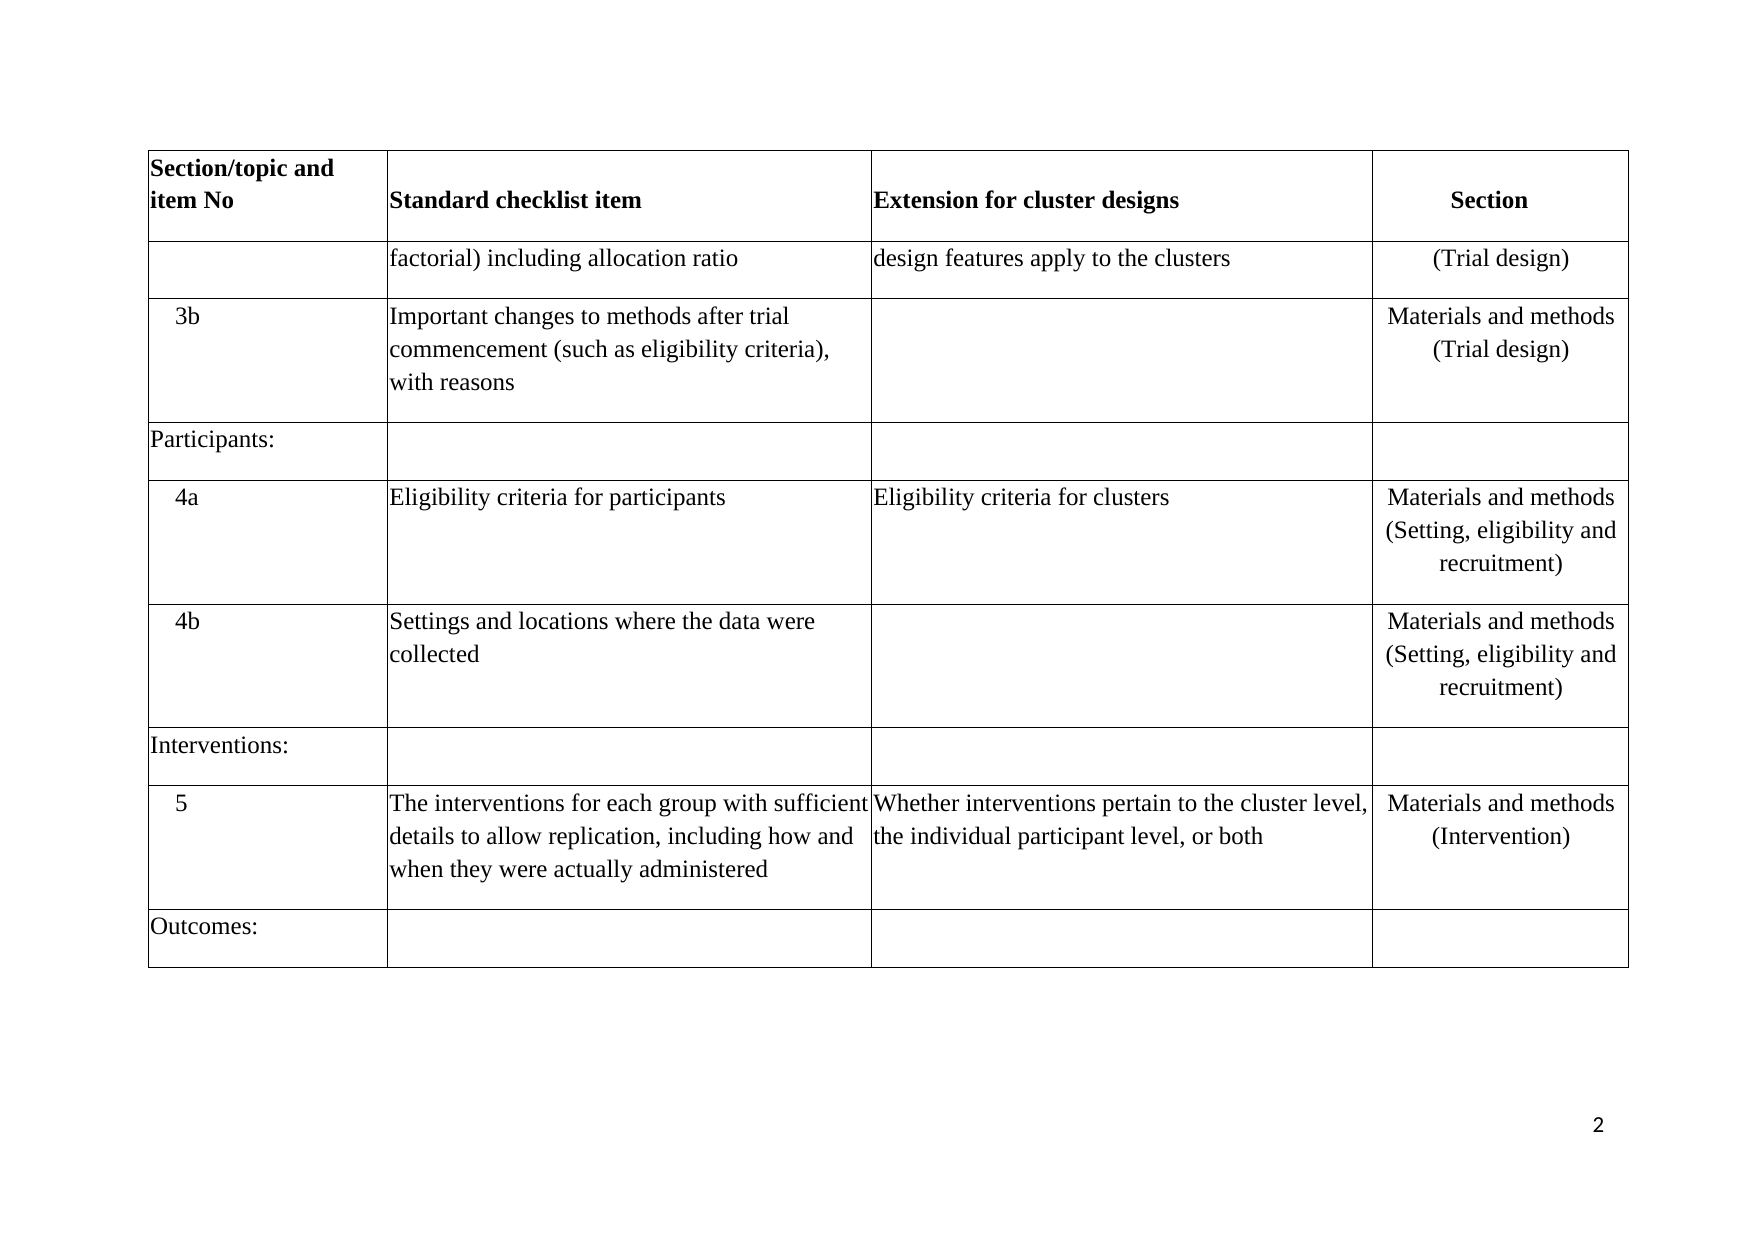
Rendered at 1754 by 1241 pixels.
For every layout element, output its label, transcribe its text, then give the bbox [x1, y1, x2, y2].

table_cell [872, 423, 1372, 480]
table_cell [872, 299, 1372, 422]
table_cell [1373, 423, 1628, 480]
table_cell [388, 423, 871, 480]
table_cell The interventions for each group with sufficient details to allow replication, including how and when they were actually administered [388, 786, 871, 909]
table_cell [872, 728, 1372, 785]
table_cell 3b [149, 299, 387, 422]
table_cell 3a [149, 242, 387, 298]
table_cell Materials and methods (Setting, eligibility and recruitment) [1373, 481, 1628, 603]
table_cell [388, 910, 871, 967]
table_cell Interventions: [149, 728, 387, 785]
table_cell Outcomes: [149, 910, 387, 967]
table_cell Important changes to methods after trial commencement (such as eligibility criteria), with reasons [388, 299, 871, 422]
table_cell Participants: [149, 423, 387, 480]
table_cell 5 [149, 786, 387, 909]
table_cell Settings and locations where the data were collected [388, 605, 871, 727]
table_cell Eligibility criteria for clusters [872, 481, 1372, 603]
table_cell [1373, 910, 1628, 967]
table_cell Materials and methods (Trial design) [1373, 242, 1628, 298]
table_cell Eligibility criteria for participants [388, 481, 871, 603]
table_header Standard checklist item [388, 151, 871, 241]
table_cell [388, 728, 871, 785]
table_cell [872, 910, 1372, 967]
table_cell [388, 242, 871, 298]
table_header Section [1373, 151, 1628, 241]
table_cell Materials and methods (Setting, eligibility and recruitment) [1373, 605, 1628, 727]
table_cell Materials and methods (Trial design) [1373, 299, 1628, 422]
table_cell Materials and methods (Intervention) [1373, 786, 1628, 909]
table_header Section/topic and item No [149, 151, 387, 241]
table_cell [872, 605, 1372, 727]
table_cell Whether interventions pertain to the cluster level, the individual participant level, or both [872, 786, 1372, 909]
table_cell [1373, 728, 1628, 785]
table_cell 4b [149, 605, 387, 727]
table_cell 4a [149, 481, 387, 603]
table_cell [872, 242, 1372, 298]
table_header Extension for cluster designs [872, 151, 1372, 241]
